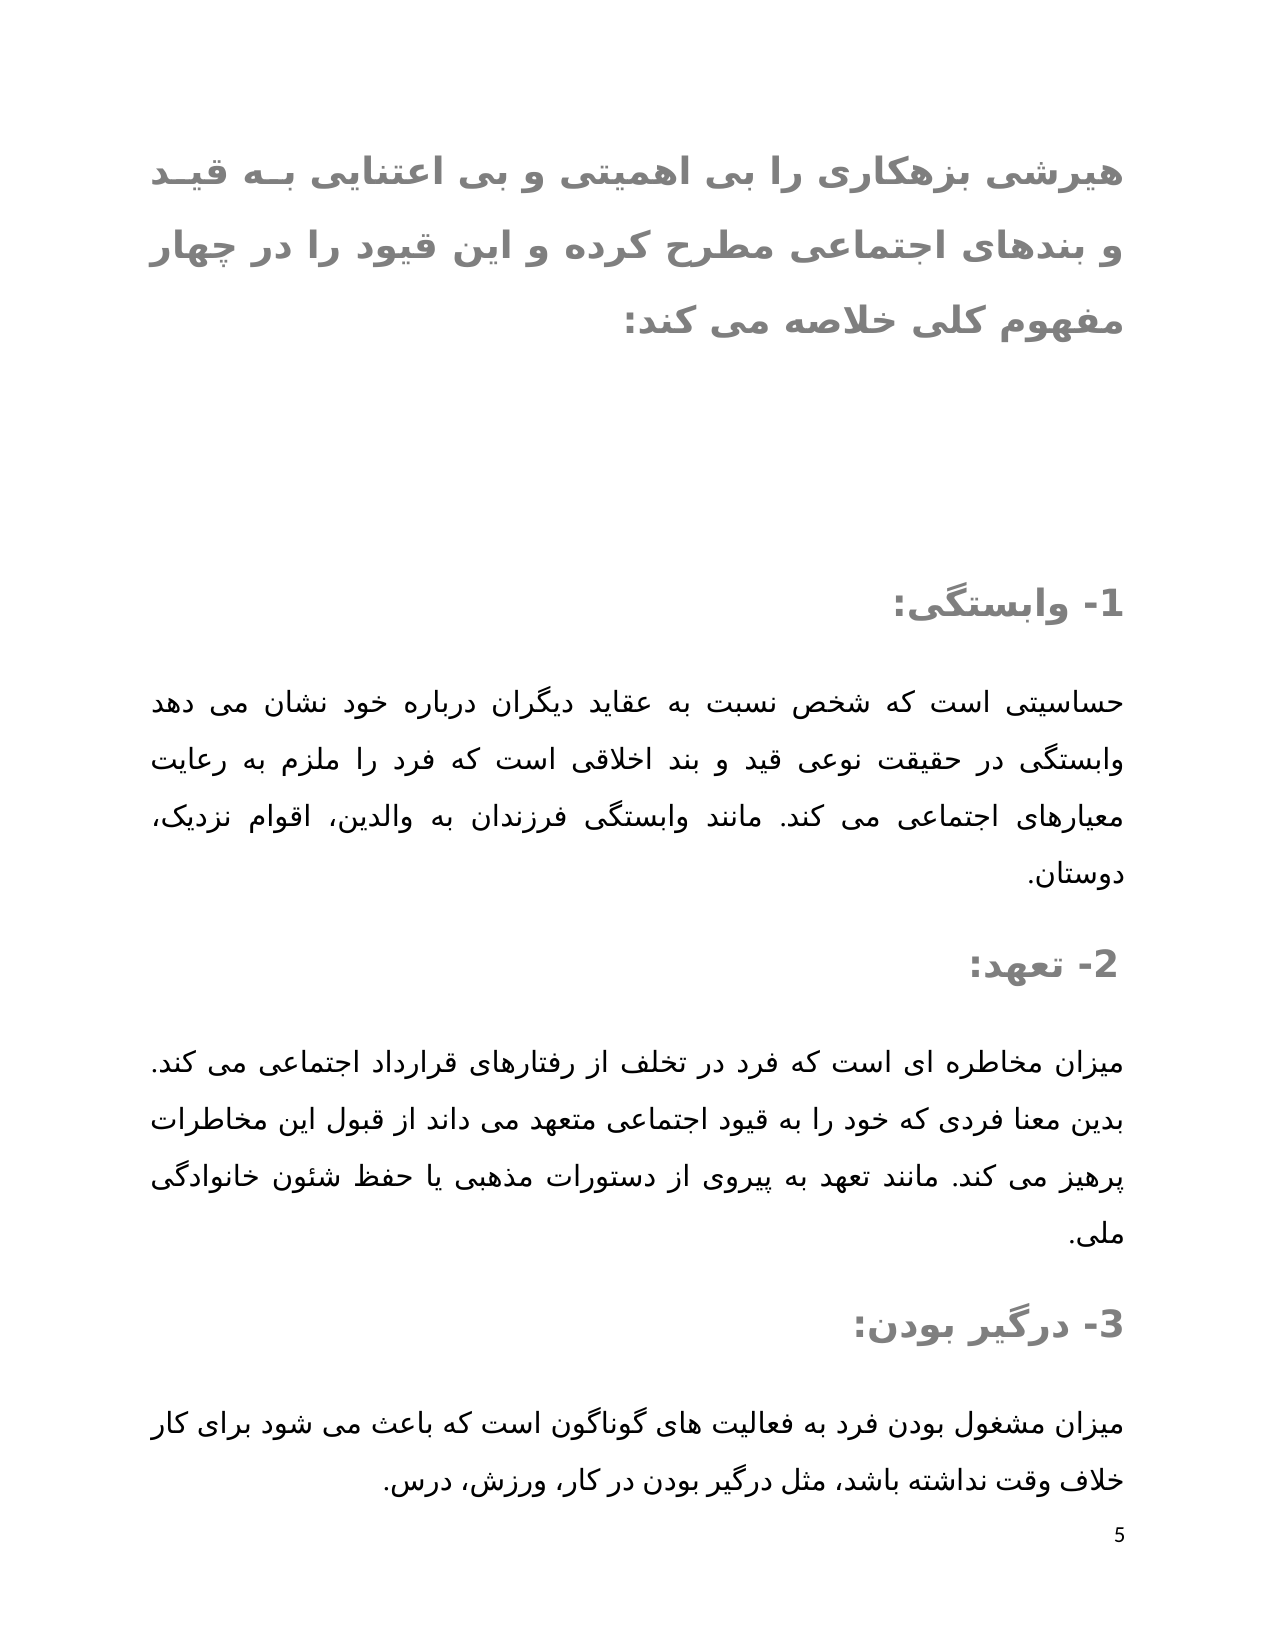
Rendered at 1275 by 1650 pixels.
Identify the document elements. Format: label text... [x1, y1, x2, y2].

text 2- تعهد: [150, 942, 1125, 986]
text حساسیتی است که شخص نسبت به عقاید دیگران درباره خود نشان می دهد وابستگی در حقیقت نوعی قید و بند اخلاقی است که فرد را ملزم به رعایت معیارهای اجتماعی می کند. مانند وابستگی فرزندان به والدین، اقوام نزدیک، دوستان. [150, 685, 1125, 889]
text 3- درگیر بودن: [150, 1303, 1125, 1346]
text 1- وابستگی: [150, 582, 1125, 625]
text میزان مشغول بودن فرد به فعالیت های گوناگون است که باعث می شود برای کار خلاف وقت نداشته باشد، مثل درگیر بودن در کار، ورزش، درس. [150, 1406, 1125, 1496]
text میزان مخاطره ای است که فرد در تخلف از رفتارهای قرارداد اجتماعی می کند. بدین معنا فردی که خود را به قیود اجتماعی متعهد می داند از قبول این مخاطرات پرهیز می کند. مانند تعهد به پیروی از دستورات مذهبی یا حفظ شئون خانوادگی ملی. [150, 1046, 1125, 1250]
text هیرشی بزهکاری را بی اهمیتی و بی اعتنایی به قید و بندهای اجتماعی مطرح کرده و این قیود را در چهار مفهوم کلی خلاصه می کند: [150, 150, 1125, 342]
